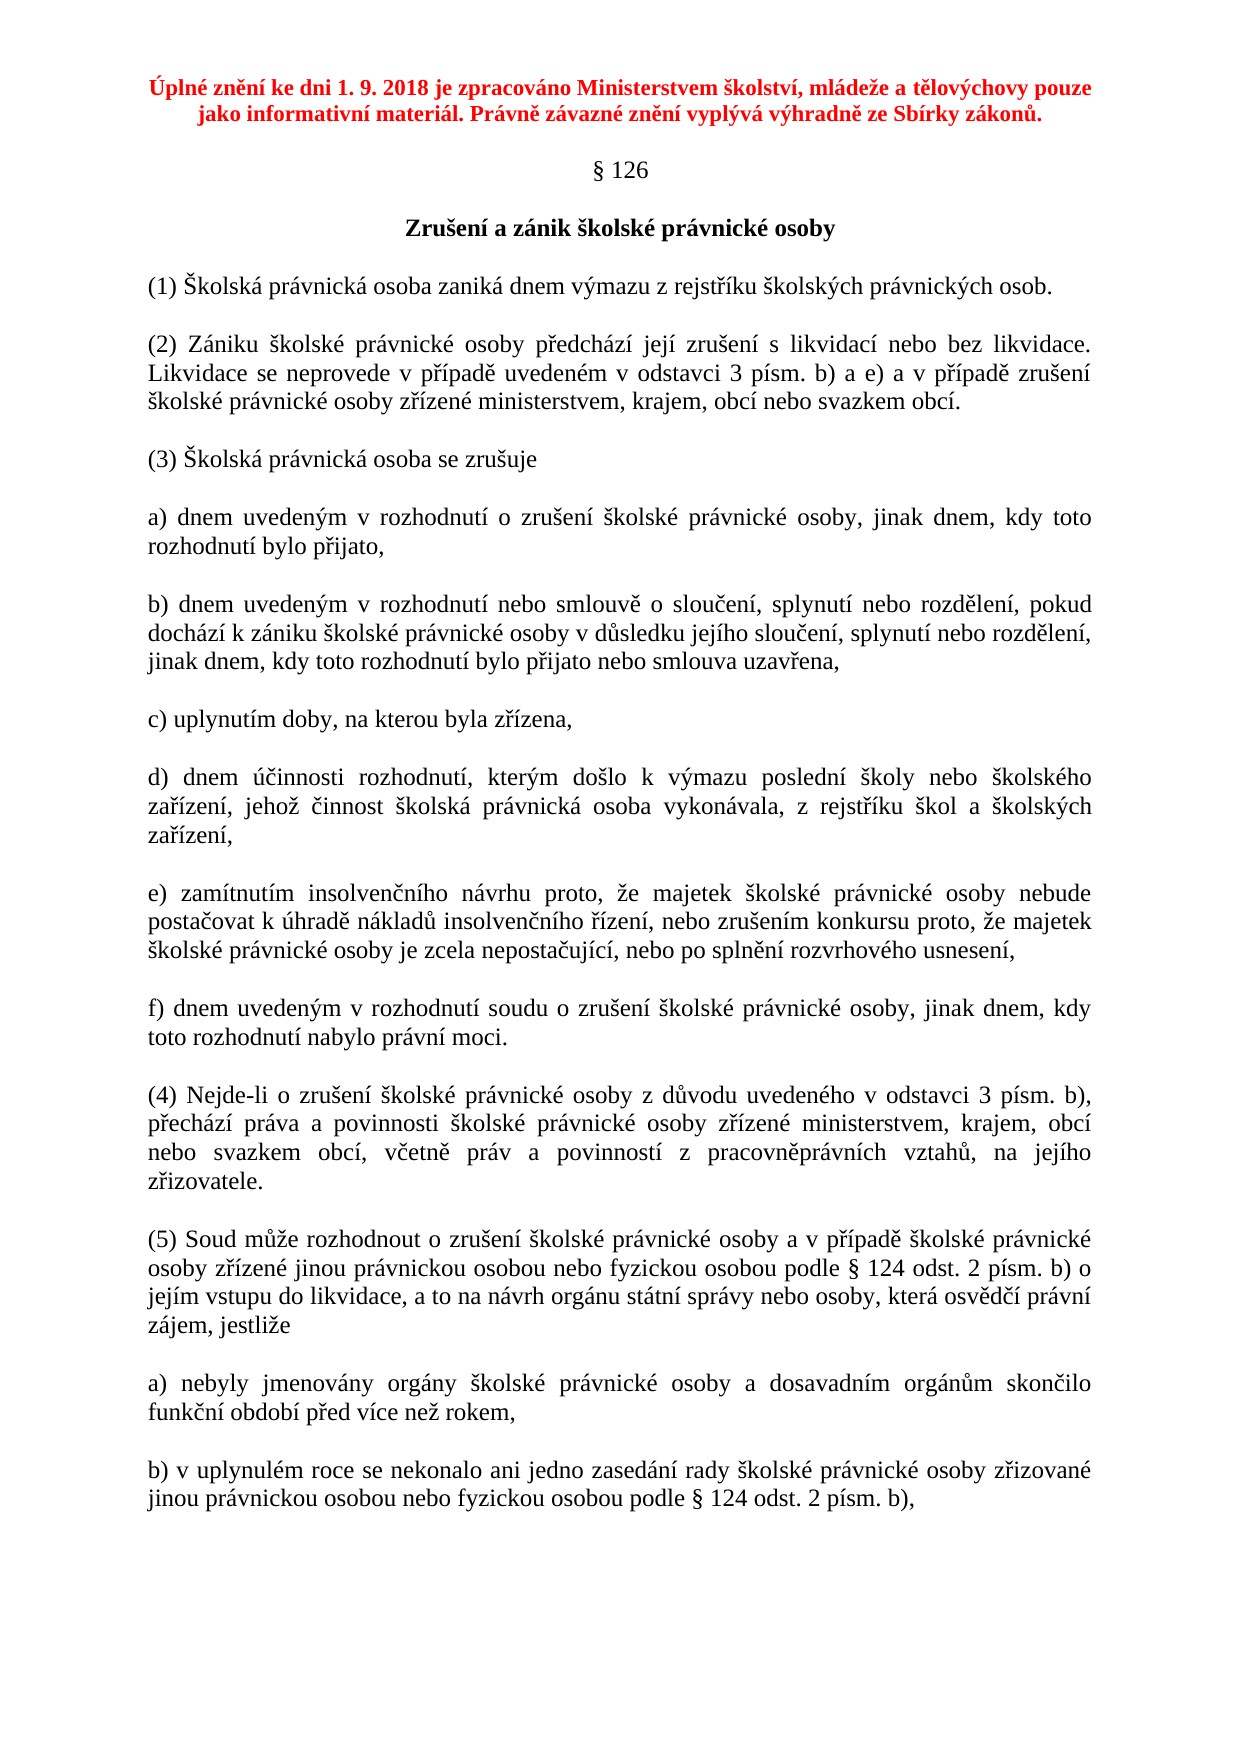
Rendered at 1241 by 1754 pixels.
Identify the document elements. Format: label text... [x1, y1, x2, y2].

text c) uplynutím doby, na kterou byla zřízena, [148, 704, 1093, 733]
text f) dnem uvedeným v rozhodnutí soudu o zrušení školské právnické osoby, jinak dnem, kdy toto rozhodnutí nabylo právní moci. [148, 993, 1093, 1051]
text b) v uplynulém roce se nekonalo ani jedno zasedání rady školské právnické osoby zřizované jinou právnickou osobou nebo fyzickou osobou podle § 124 odst. 2 písm. b), [148, 1455, 1093, 1512]
text a) dnem uvedeným v rozhodnutí o zrušení školské právnické osoby, jinak dnem, kdy toto rozhodnutí bylo přijato, [148, 502, 1093, 560]
text (5) Soud může rozhodnout o zrušení školské právnické osoby a v případě školské právnické osoby zřízené jinou právnickou osobou nebo fyzickou osobou podle § 124 odst. 2 písm. b) o jejím vstupu do likvidace, a to na návrh orgánu státní správy nebo osoby, která osvědčí právní zájem, jestliže [148, 1224, 1093, 1339]
text (3) Školská právnická osoba se zrušuje [148, 444, 1093, 473]
text e) zamítnutím insolvenčního návrhu proto, že majetek školské právnické osoby nebude postačovat k úhradě nákladů insolvenčního řízení, nebo zrušením konkursu proto, že majetek školské právnické osoby je zcela nepostačující, nebo po splnění rozvrhového usnesení, [148, 878, 1093, 964]
text (1) Školská právnická osoba zaniká dnem výmazu z rejstříku školských právnických osob. [148, 271, 1093, 300]
text (2) Zániku školské právnické osoby předchází její zrušení s likvidací nebo bez likvidace. Likvidace se neprovede v případě uvedeném v odstavci 3 písm. b) a e) a v případě zrušení školské právnické osoby zřízené ministerstvem, krajem, obcí nebo svazkem obcí. [148, 329, 1093, 415]
text § 126 [148, 155, 1093, 184]
text Zrušení a zánik školské právnické osoby [148, 213, 1093, 242]
text d) dnem účinnosti rozhodnutí, kterým došlo k výmazu poslední školy nebo školského zařízení, jehož činnost školská právnická osoba vykonávala, z rejstříku škol a školských zařízení, [148, 762, 1093, 848]
text b) dnem uvedeným v rozhodnutí nebo smlouvě o sloučení, splynutí nebo rozdělení, pokud dochází k zániku školské právnické osoby v důsledku jejího sloučení, splynutí nebo rozdělení, jinak dnem, kdy toto rozhodnutí bylo přijato nebo smlouva uzavřena, [148, 589, 1093, 675]
text a) nebyly jmenovány orgány školské právnické osoby a dosavadním orgánům skončilo funkční období před více než rokem, [148, 1368, 1093, 1426]
text (4) Nejde-li o zrušení školské právnické osoby z důvodu uvedeného v odstavci 3 písm. b), přechází práva a povinnosti školské právnické osoby zřízené ministerstvem, krajem, obcí nebo svazkem obcí, včetně práv a povinností z pracovněprávních vztahů, na jejího zřizovatele. [148, 1080, 1093, 1195]
